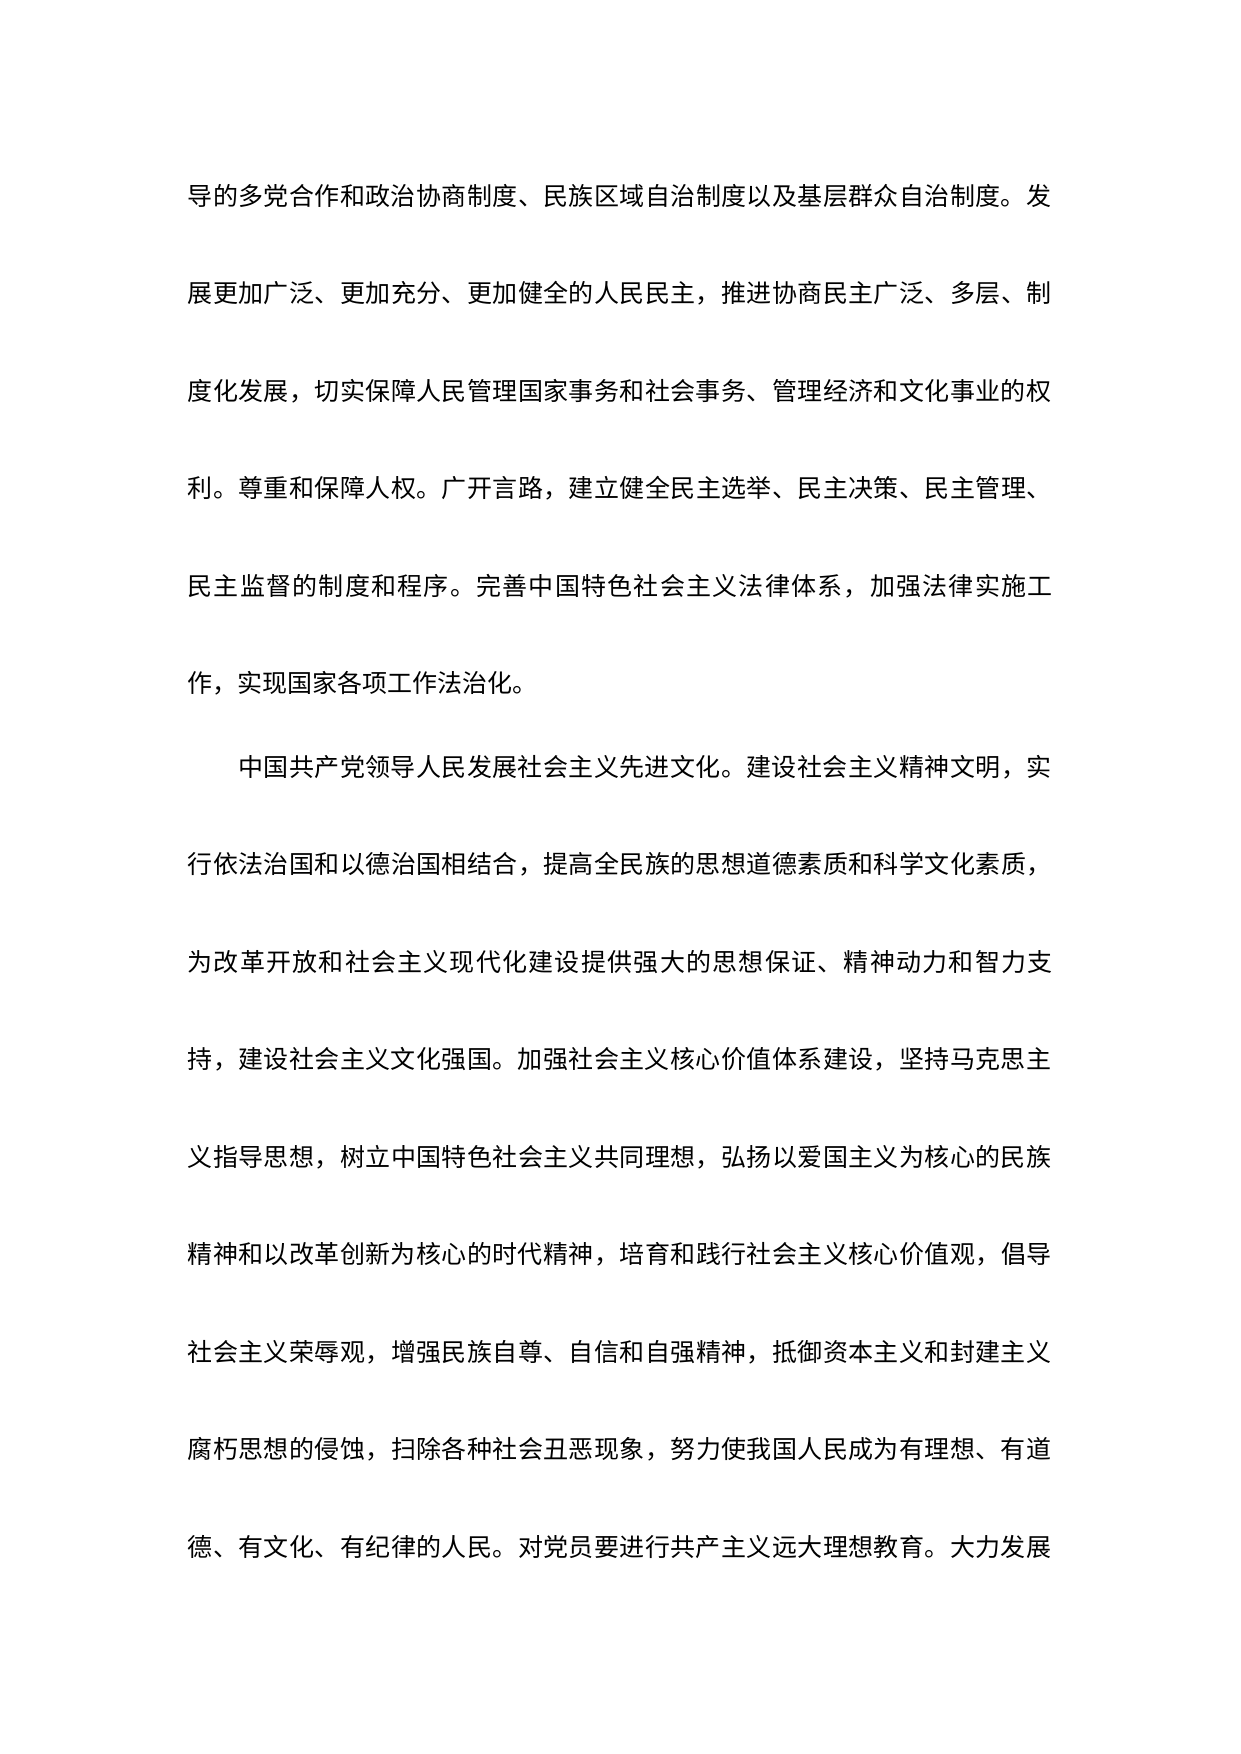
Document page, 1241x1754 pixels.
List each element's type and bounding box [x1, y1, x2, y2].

text [187, 733, 1053, 1578]
text [187, 162, 1053, 714]
